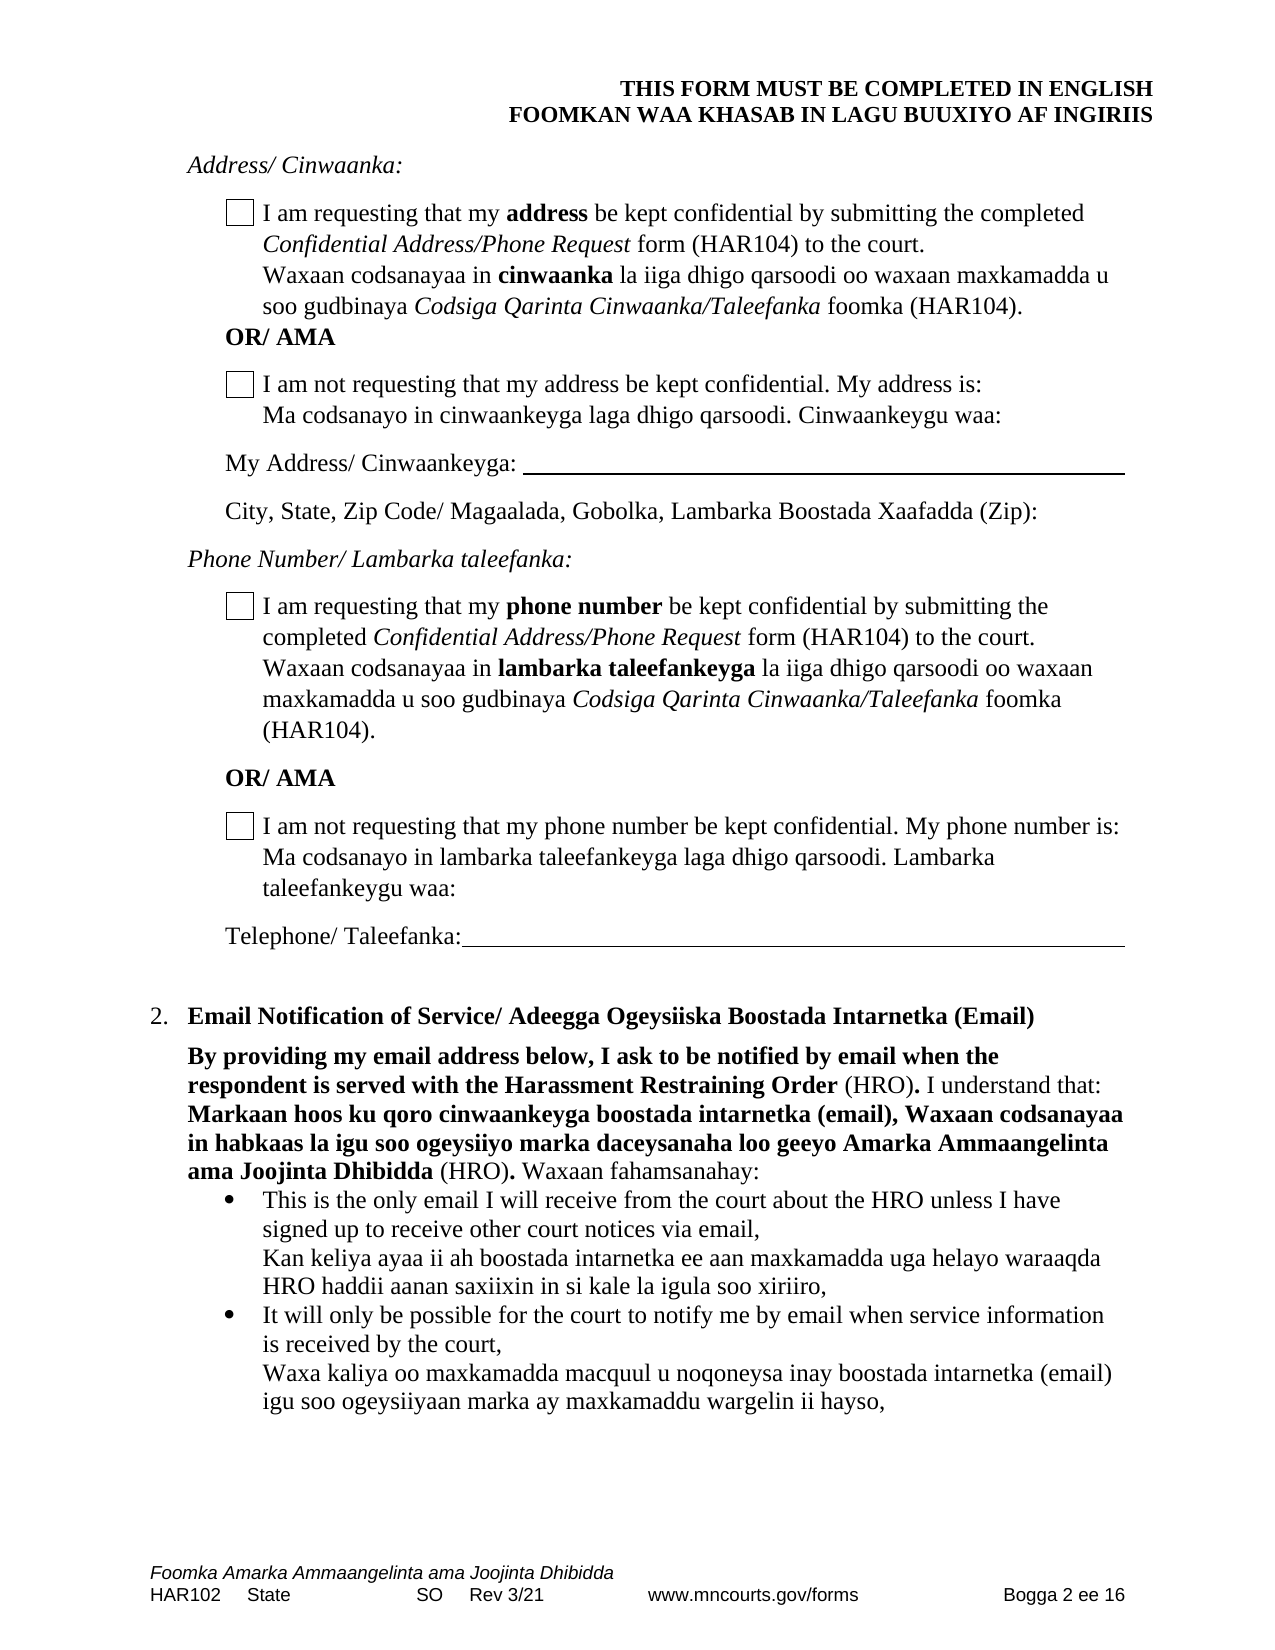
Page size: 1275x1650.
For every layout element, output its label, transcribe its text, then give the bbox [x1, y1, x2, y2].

text I am requesting that my address be kept confidential by submitting the completed Confidential Address/Phone Request form (HAR104) to the court. Waxaan codsanayaa in cinwaanka la iiga dhigo qarsoodi oo waxaan maxkamadda u soo gudbinaya Codsiga Qarinta Cinwaanka/Taleefanka foomka (HAR104). [225, 198, 1125, 319]
text Address/ Cinwaanka: [187, 150, 1125, 179]
text Phone Number/ Lambarka taleefanka: [187, 544, 1125, 572]
list This is the only email I will receive from the court about the HRO unless I have signed up to receive other court notices via email, Kan keliya ayaa ii ah boostada intarnetka ee aan maxkamadda uga helayo waraaqda HRO haddii aanan saxiixin in si kale la igula soo xiriiro, [225, 1185, 1125, 1300]
text City, State, Zip Code/ Magaalada, Gobolka, Lambarka Boostada Xaafadda (Zip): [225, 496, 1125, 525]
text Telephone/ Taleefanka: [225, 921, 1125, 949]
text OR/ AMA [225, 763, 1125, 792]
text I am not requesting that my address be kept confidential. My address is: Ma codsanayo in cinwaankeyga laga dhigo qarsoodi. Cinwaankeygu waa: [225, 369, 1125, 429]
list It will only be possible for the court to notify me by email when service information is received by the court, Waxa kaliya oo maxkamadda macquul u noqoneysa inay boostada intarnetka (email) igu soo ogeysiiyaan marka ay maxkamaddu wargelin ii hayso, [225, 1300, 1125, 1415]
text OR/ AMA [225, 322, 1125, 351]
list Email Notification of Service/ Adeegga Ogeysiiska Boostada Intarnetka (Email) [150, 1001, 1125, 1030]
text I am not requesting that my phone number be kept confidential. My phone number is: Ma codsanayo in lambarka taleefankeyga laga dhigo qarsoodi. Lambarka taleefankeygu waa: [225, 811, 1125, 902]
text By providing my email address below, I ask to be notified by email when the respondent is served with the Harassment Restraining Order (HRO). I understand that: Markaan hoos ku qoro cinwaankeyga boostada intarnetka (email), Waxaan codsanayaa in habkaas la igu soo ogeysiiyo marka daceysanaha loo geeyo Amarka Ammaangelinta ama Joojinta Dhibidda (HRO). Waxaan fahamsanahay: [187, 1041, 1125, 1185]
text My Address/ Cinwaankeyga: [225, 448, 1125, 477]
text I am requesting that my phone number be kept confidential by submitting the completed Confidential Address/Phone Request form (HAR104) to the court. Waxaan codsanayaa in lambarka taleefankeyga la iiga dhigo qarsoodi oo waxaan maxkamadda u soo gudbinaya Codsiga Qarinta Cinwaanka/Taleefanka foomka (HAR104). [225, 591, 1125, 744]
